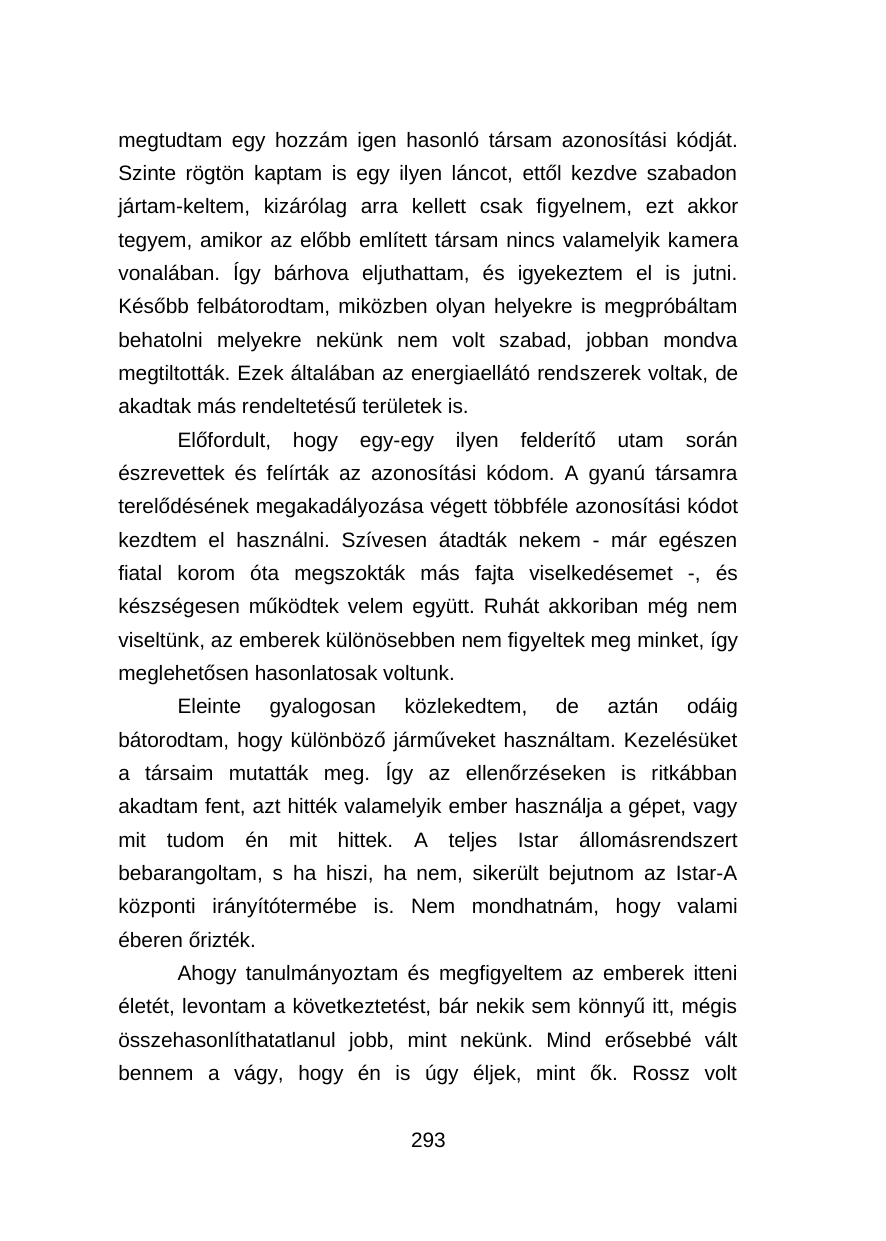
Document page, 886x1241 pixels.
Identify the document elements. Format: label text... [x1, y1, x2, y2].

text Előfordult, hogy egy-egy ilyen felderítő utam során észrevettek és felírták az azonosítási kódom. A gyanú társamra terelődésének megakadályozása végett többféle azonosítási kódot kezdtem el használni. Szívesen átadták nekem - már egészen fiatal korom óta megszokták más fajta viselkedésemet -, és készségesen működtek velem együtt. Ruhát akkoriban még nem viseltünk, az emberek különösebben nem figyeltek meg minket, így meglehetősen hasonlatosak voltunk. [118, 418, 738, 685]
text Eleinte gyalogosan közlekedtem, de aztán odáig bátorodtam, hogy különböző járműveket használtam. Kezelésüket a társaim mutatták meg. Így az ellenőrzéseken is ritkábban akadtam fent, azt hitték valamelyik ember használja a gépet, vagy mit tudom én mit hittek. A teljes Istar állomásrendszert bebarangoltam, s ha hiszi, ha nem, sikerült bejutnom az Istar-A központi irányítótermébe is. Nem mondhatnám, hogy valami éberen őrizték. [118, 685, 738, 951]
